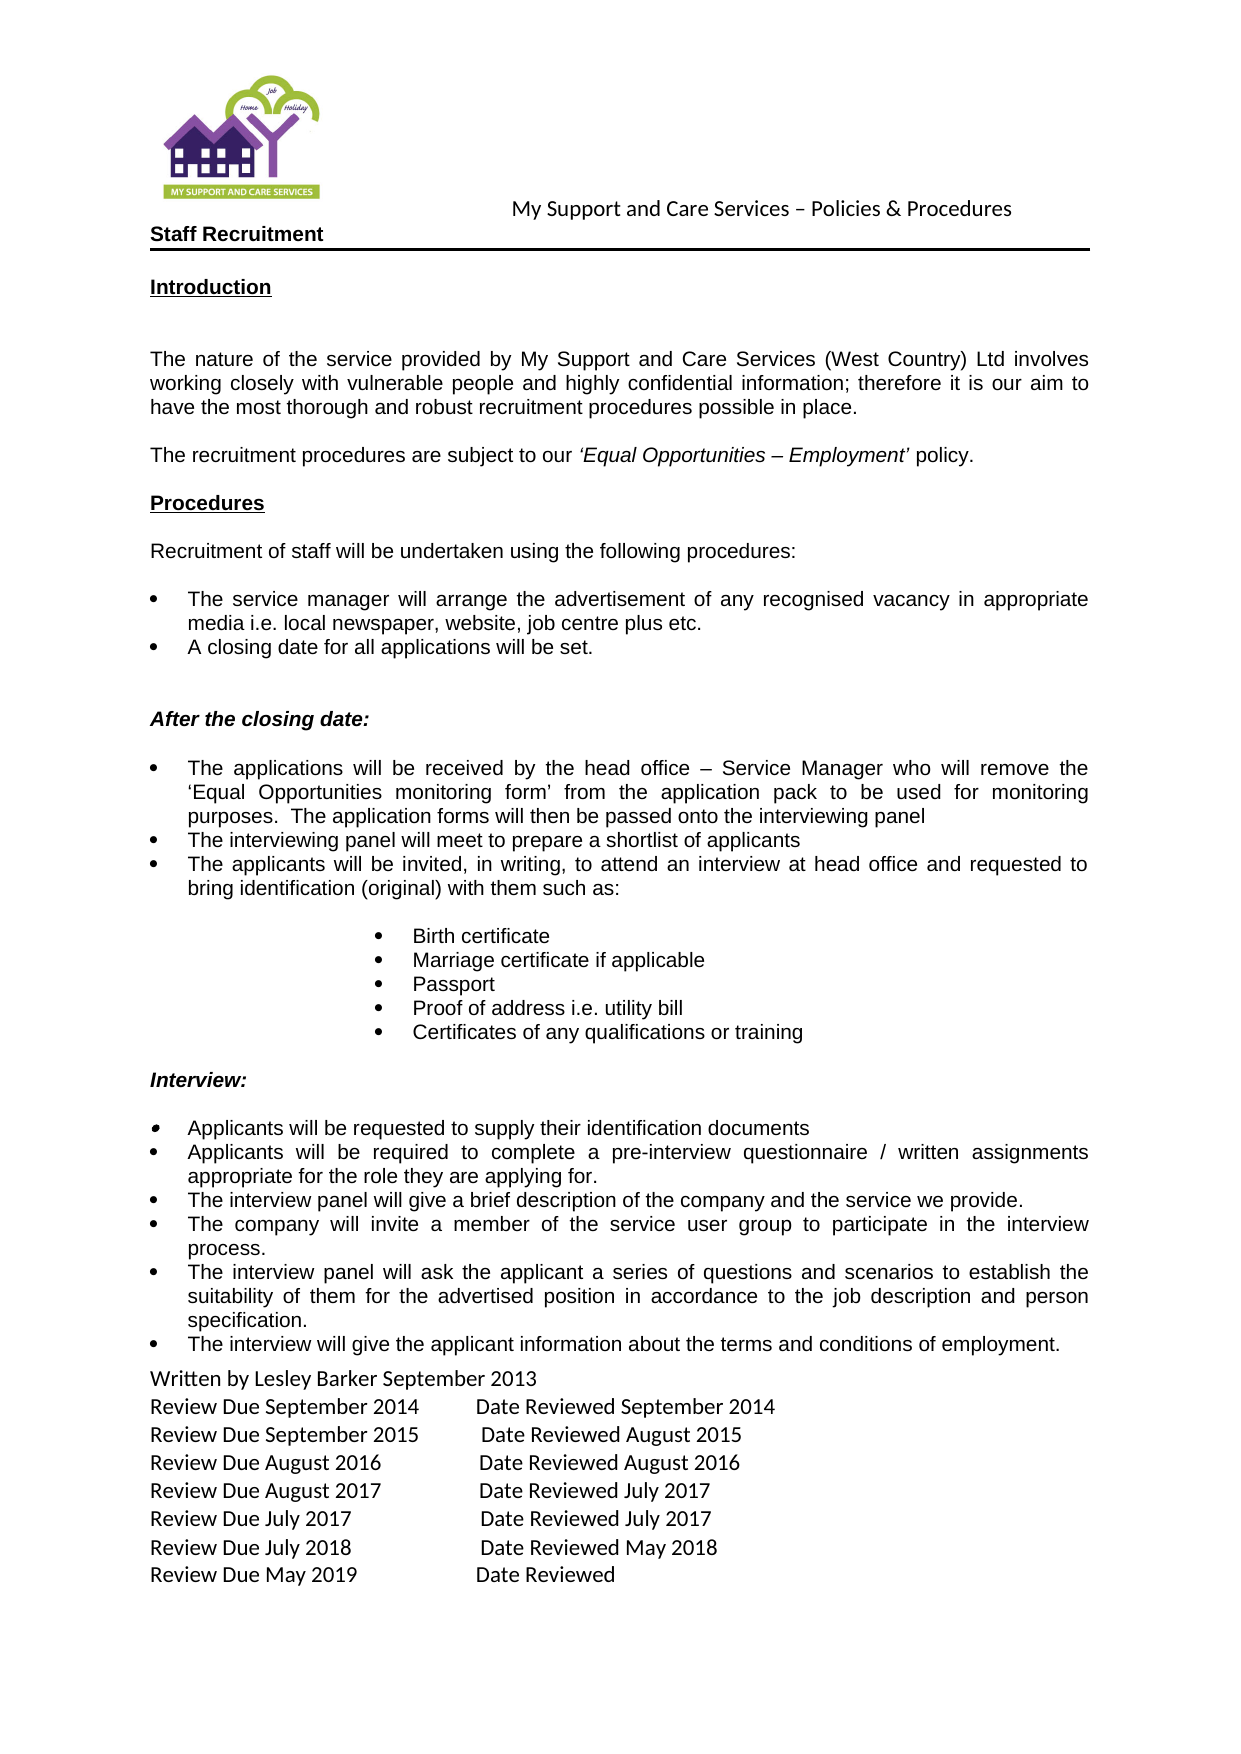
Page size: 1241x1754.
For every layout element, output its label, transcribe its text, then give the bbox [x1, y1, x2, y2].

list Applicants will be requested to supply their identification documents [150, 1116, 1090, 1140]
subtitle Staff Recruitment [150, 222, 1090, 248]
list The interviewing panel will meet to prepare a shortlist of applicants [150, 827, 1090, 851]
list Applicants will be required to complete a pre-interview questionnaire / written assignments appropriate for the role they are applying for. [150, 1140, 1090, 1188]
list The interview panel will give a brief description of the company and the service we provide. [150, 1188, 1090, 1212]
picture [150, 73, 332, 216]
list The applicants will be invited, in writing, to attend an interview at head office and requested to bring identification (original) with them such as: [150, 851, 1090, 899]
text The recruitment procedures are subject to our ‘Equal Opportunities – Employment’ policy. [150, 443, 1090, 467]
list Marriage certificate if applicable [375, 947, 1090, 972]
list Birth certificate [375, 923, 1090, 947]
text Interview: [150, 1068, 1090, 1092]
list The interview will give the applicant information about the terms and conditions of employment. [150, 1332, 1090, 1356]
text Procedures [150, 491, 1090, 515]
list The interview panel will ask the applicant a series of questions and scenarios to establish the suitability of them for the advertised position in accordance to the job description and person specification. [150, 1260, 1090, 1332]
list The company will invite a member of the service user group to participate in the interview process. [150, 1212, 1090, 1260]
text After the closing date: [150, 707, 1090, 731]
list Passport [375, 972, 1090, 996]
text The nature of the service provided by My Support and Care Services (West Country) Ltd involves working closely with vulnerable people and highly confidential information; therefore it is our aim to have the most thorough and robust recruitment procedures possible in place. [150, 347, 1090, 419]
list Certificates of any qualifications or training [375, 1020, 1090, 1044]
list The service manager will arrange the advertisement of any recognised vacancy in appropriate media i.e. local newspaper, website, job centre plus etc. [150, 587, 1090, 635]
subtitle Introduction [150, 275, 1090, 299]
list The applications will be received by the head office – Service Manager who will remove the ‘Equal Opportunities monitoring form’ from the application pack to be used for monitoring purposes. The application forms will then be passed onto the interviewing panel [150, 755, 1090, 827]
text Recruitment of staff will be undertaken using the following procedures: [150, 539, 1090, 563]
list Proof of address i.e. utility bill [375, 996, 1090, 1020]
list A closing date for all applications will be set. [150, 635, 1090, 659]
